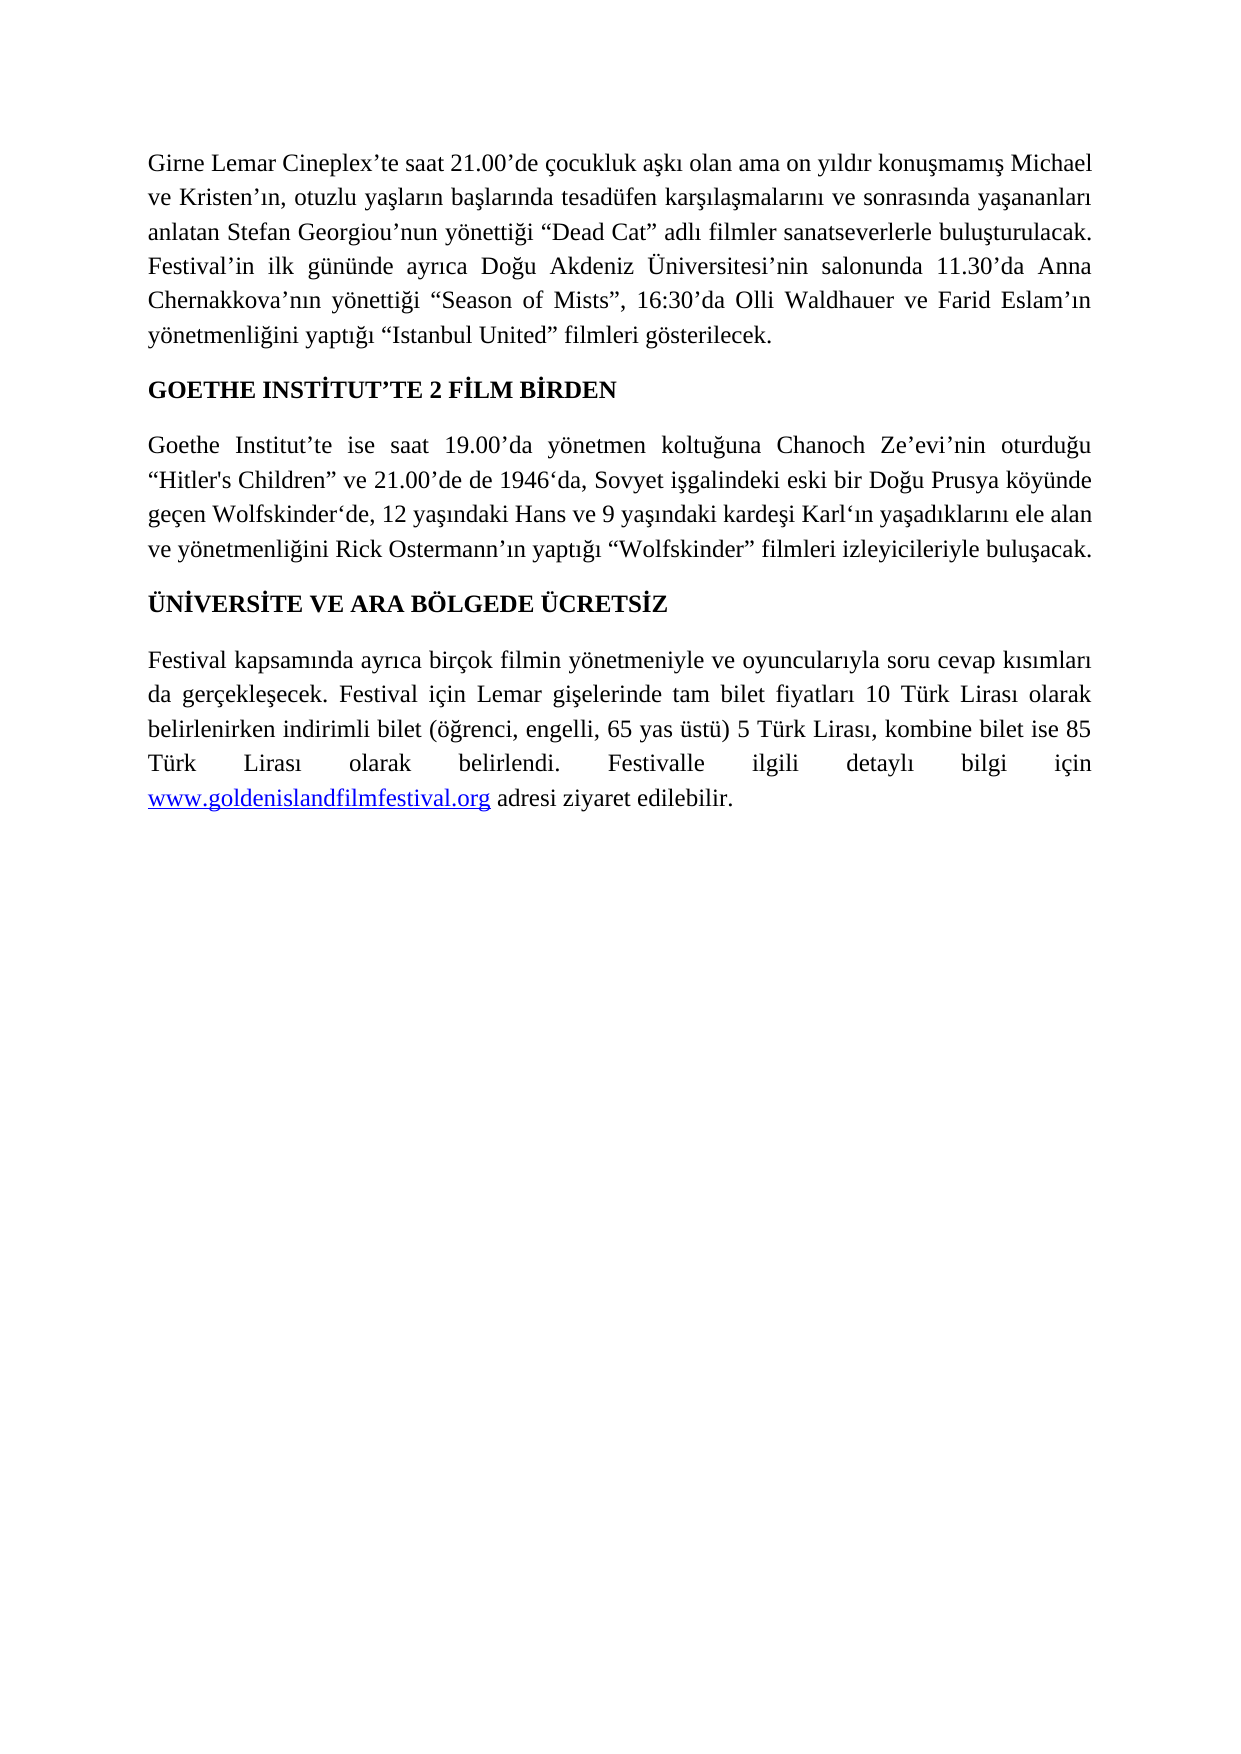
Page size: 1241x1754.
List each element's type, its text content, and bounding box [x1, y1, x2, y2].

text ÜNİVERSİTE VE ARA BÖLGEDE ÜCRETSİZ [148, 589, 1093, 618]
text Girne Lemar Cineplex’te saat 21.00’de çocukluk aşkı olan ama on yıldır konuşmamış Michael ve Kristen’ın, otuzlu yaşların başlarında tesadüfen karşılaşmalarını ve sonrasında yaşananları anlatan Stefan Georgiou’nun yönettiği “Dead Cat” adlı filmler sanatseverlerle buluşturulacak. Festival’in ilk gününde ayrıca Doğu Akdeniz Üniversitesi’nin salonunda 11.30’da Anna Chernakkova’nın yönettiği “Season of Mists”, 16:30’da Olli Waldhauer ve Farid Eslam’ın yönetmenliğini yaptığı “Istanbul United” filmleri gösterilecek. [148, 148, 1093, 349]
text GOETHE INSTİTUT’TE 2 FİLM BİRDEN [148, 375, 1093, 404]
text Festival kapsamında ayrıca birçok filmin yönetmeniyle ve oyuncularıyla soru cevap kısımları da gerçekleşecek. Festival için Lemar gişelerinde tam bilet fiyatları 10 Türk Lirası olarak belirlenirken indirimli bilet (öğrenci, engelli, 65 yas üstü) 5 Türk Lirası, kombine bilet ise 85 Türk Lirası olarak belirlendi. Festivalle ilgili detaylı bilgi için www.goldenislandfilmfestival.org adresi ziyaret edilebilir. [148, 645, 1093, 811]
text Goethe Institut’te ise saat 19.00’da yönetmen koltuğuna Chanoch Ze’evi’nin oturduğu “Hitler's Children” ve 21.00’de de 1946‘da, Sovyet işgalindeki eski bir Doğu Prusya köyünde geçen Wolfskinder‘de, 12 yaşındaki Hans ve 9 yaşındaki kardeşi Karl‘ın yaşadıklarını ele alan ve yönetmenliğini Rick Ostermann’ın yaptığı “Wolfskinder” filmleri izleyicileriyle buluşacak. [148, 431, 1093, 563]
